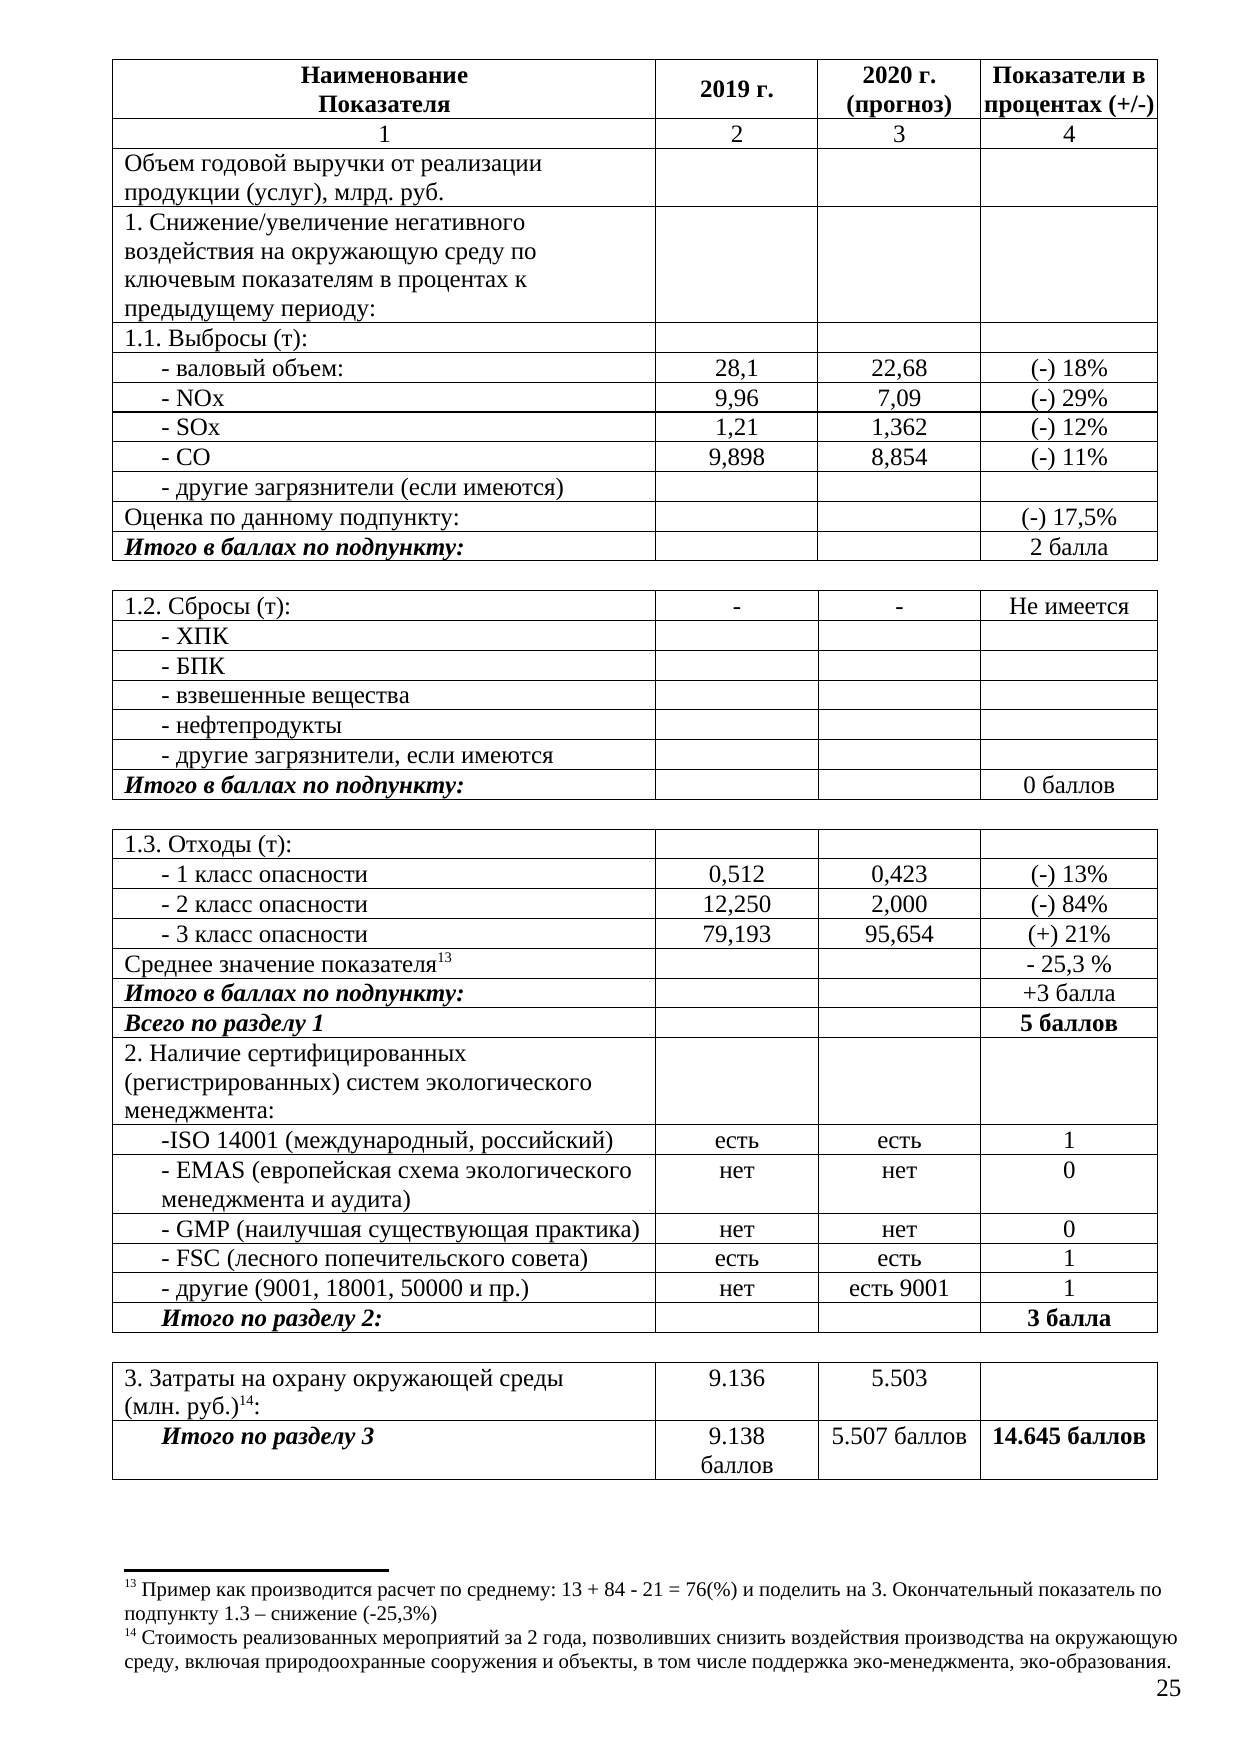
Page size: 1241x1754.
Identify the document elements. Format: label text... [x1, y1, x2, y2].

table_cell есть 9001 [819, 1273, 980, 1302]
table_cell 5 баллов [981, 1008, 1157, 1037]
table_header 1.2. Сбросы (т): [113, 591, 655, 620]
table_cell 0 [981, 1214, 1157, 1242]
table_cell - ХПК [113, 621, 655, 650]
table_header [819, 830, 980, 858]
table_cell [656, 621, 818, 650]
table_header [981, 1363, 1157, 1420]
table_cell Итого по разделу 2: [113, 1303, 655, 1332]
table_cell 79,193 [656, 919, 818, 948]
table_cell 2. Наличие сертифицированных (регистрированных) систем экологического менеджмента: [113, 1038, 655, 1124]
table_cell есть [656, 1125, 818, 1154]
table_cell - 3 класс опасности [113, 919, 655, 948]
table_cell [981, 207, 1157, 322]
table_cell [819, 770, 980, 799]
table_header 3. Затраты на охрану окружающей среды (млн. руб.): [113, 1363, 655, 1420]
table_header [656, 830, 818, 858]
table_cell - нефтепродукты [113, 710, 655, 739]
table_cell - NOx [113, 383, 655, 411]
table_cell 7,09 [818, 383, 980, 411]
table_cell - валовый объем: [113, 353, 655, 382]
table_cell [656, 710, 818, 739]
table_cell 95,654 [819, 919, 980, 948]
table_cell нет [819, 1155, 980, 1213]
table_cell [819, 681, 980, 709]
table_cell 4 [981, 119, 1157, 147]
table_cell Итого в баллах по подпункту: [113, 770, 655, 799]
table_cell [819, 621, 980, 650]
table_cell [656, 502, 817, 531]
table_cell 28,1 [656, 353, 817, 382]
table_header 5.503 [819, 1363, 980, 1420]
table_cell - 1 класс опасности [113, 859, 655, 888]
table_cell +3 балла [981, 979, 1157, 1007]
table_cell (-) 12% [981, 413, 1157, 441]
table_cell - CO [113, 442, 655, 471]
table_cell Всего по разделу 1 [113, 1008, 655, 1037]
table_header - [819, 591, 980, 620]
table_cell 1,362 [818, 413, 980, 441]
table_cell [818, 502, 980, 531]
table_cell [819, 740, 980, 769]
table_cell - 2 класс опасности [113, 889, 655, 918]
table_cell [656, 1303, 818, 1332]
table_cell 5.507 баллов [819, 1421, 980, 1479]
table_cell - EMAS (европейская схема экологического менеджмента и аудита) [113, 1155, 655, 1213]
table_cell [656, 1038, 818, 1124]
table_cell [656, 740, 818, 769]
table_cell [656, 1008, 818, 1037]
table_cell [818, 149, 980, 206]
table_cell есть [819, 1125, 980, 1154]
table_cell [981, 740, 1157, 769]
table_cell - БПК [113, 651, 655, 679]
table_header [981, 830, 1157, 858]
table_cell [819, 710, 980, 739]
table_cell нет [656, 1273, 818, 1302]
table_cell (-) 29% [981, 383, 1157, 411]
table_cell Среднее значение показателя [113, 949, 655, 977]
table_cell - 25,3 % [981, 949, 1157, 977]
table_cell 1. Снижение/увеличение негативного воздействия на окружающую среду по ключевым показателям в процентах к предыдущему периоду: [113, 207, 655, 322]
table_cell Итого в баллах по подпункту: [113, 979, 655, 1007]
table_header Наименование Показателя [113, 60, 655, 118]
table_cell [656, 979, 818, 1007]
table_cell [981, 1038, 1157, 1124]
table_cell 1.1. Выбросы (т): [113, 323, 655, 352]
table_cell -ISO 14001 (международный, российский) [113, 1125, 655, 1154]
table_cell [818, 472, 980, 501]
table_cell 9.138 баллов [656, 1421, 818, 1479]
table_cell нет [656, 1155, 818, 1213]
table_cell - FSC (лесного попечительского совета) [113, 1244, 655, 1272]
table_cell есть [656, 1244, 818, 1272]
table_cell 1 [981, 1273, 1157, 1302]
table_cell 14.645 баллов [981, 1421, 1157, 1479]
table_cell нет [819, 1214, 980, 1242]
table_cell [656, 207, 817, 322]
table_header 2019 г. [656, 60, 817, 118]
table_cell 1 [113, 119, 655, 147]
table_cell 0,423 [819, 859, 980, 888]
table_cell Итого в баллах по подпункту: [113, 532, 655, 560]
table_cell [819, 651, 980, 679]
table_header 9.136 [656, 1363, 818, 1420]
table_cell [819, 979, 980, 1007]
table_header 2020 г. (прогноз) [818, 60, 980, 118]
table_cell [981, 651, 1157, 679]
table_cell [656, 323, 817, 352]
table_cell 1 [981, 1244, 1157, 1272]
table_cell [656, 532, 817, 560]
table_cell - взвешенные вещества [113, 681, 655, 709]
table_cell [981, 323, 1157, 352]
table_cell [819, 1038, 980, 1124]
table_cell - другие (9001, 18001, 50000 и пр.) [113, 1273, 655, 1302]
table_cell [981, 710, 1157, 739]
table_cell 2 балла [981, 532, 1157, 560]
table_cell (-) 11% [981, 442, 1157, 471]
table_cell (-) 17,5% [981, 502, 1157, 531]
table_cell [818, 532, 980, 560]
table_cell Итого по разделу 3 [113, 1421, 655, 1479]
table_cell [656, 149, 817, 206]
table_cell 3 балла [981, 1303, 1157, 1332]
table_cell 2,000 [819, 889, 980, 918]
table_cell [656, 472, 817, 501]
table_cell (+) 21% [981, 919, 1157, 948]
table_cell - GMP (наилучшая существующая практика) [113, 1214, 655, 1242]
table_cell [819, 949, 980, 977]
table_cell [981, 681, 1157, 709]
table_cell 2 [656, 119, 817, 147]
table_cell 8,854 [818, 442, 980, 471]
table_cell 22,68 [818, 353, 980, 382]
table_cell (-) 84% [981, 889, 1157, 918]
table_cell есть [819, 1244, 980, 1272]
table_cell [656, 681, 818, 709]
table_cell Оценка по данному подпункту: [113, 502, 655, 531]
table_cell - другие загрязнители, если имеются [113, 740, 655, 769]
table_cell Объем годовой выручки от реализации продукции (услуг), млрд. руб. [113, 149, 655, 206]
table_cell 9,96 [656, 383, 817, 411]
table_cell [818, 207, 980, 322]
table_cell [819, 1303, 980, 1332]
table_cell [656, 770, 818, 799]
table_cell (-) 13% [981, 859, 1157, 888]
table_header - [656, 591, 818, 620]
table_cell 3 [818, 119, 980, 147]
table_cell 12,250 [656, 889, 818, 918]
table_cell (-) 18% [981, 353, 1157, 382]
table_header Не имеется [981, 591, 1157, 620]
table_cell [656, 949, 818, 977]
table_cell 0 баллов [981, 770, 1157, 799]
table_cell [981, 472, 1157, 501]
table_cell [656, 651, 818, 679]
table_cell [981, 149, 1157, 206]
table_header 1.3. Отходы (т): [113, 830, 655, 858]
table_cell - другие загрязнители (если имеются) [113, 472, 655, 501]
table_cell 1 [981, 1125, 1157, 1154]
table_header Показатели в процентах (+/-) [981, 60, 1157, 118]
table_cell 9,898 [656, 442, 817, 471]
table_cell 1,21 [656, 413, 817, 441]
table_cell нет [656, 1214, 818, 1242]
table_cell 0 [981, 1155, 1157, 1213]
table_cell [819, 1008, 980, 1037]
table_cell [981, 621, 1157, 650]
table_cell - SOx [113, 413, 655, 441]
table_cell [818, 323, 980, 352]
table_cell 0,512 [656, 859, 818, 888]
